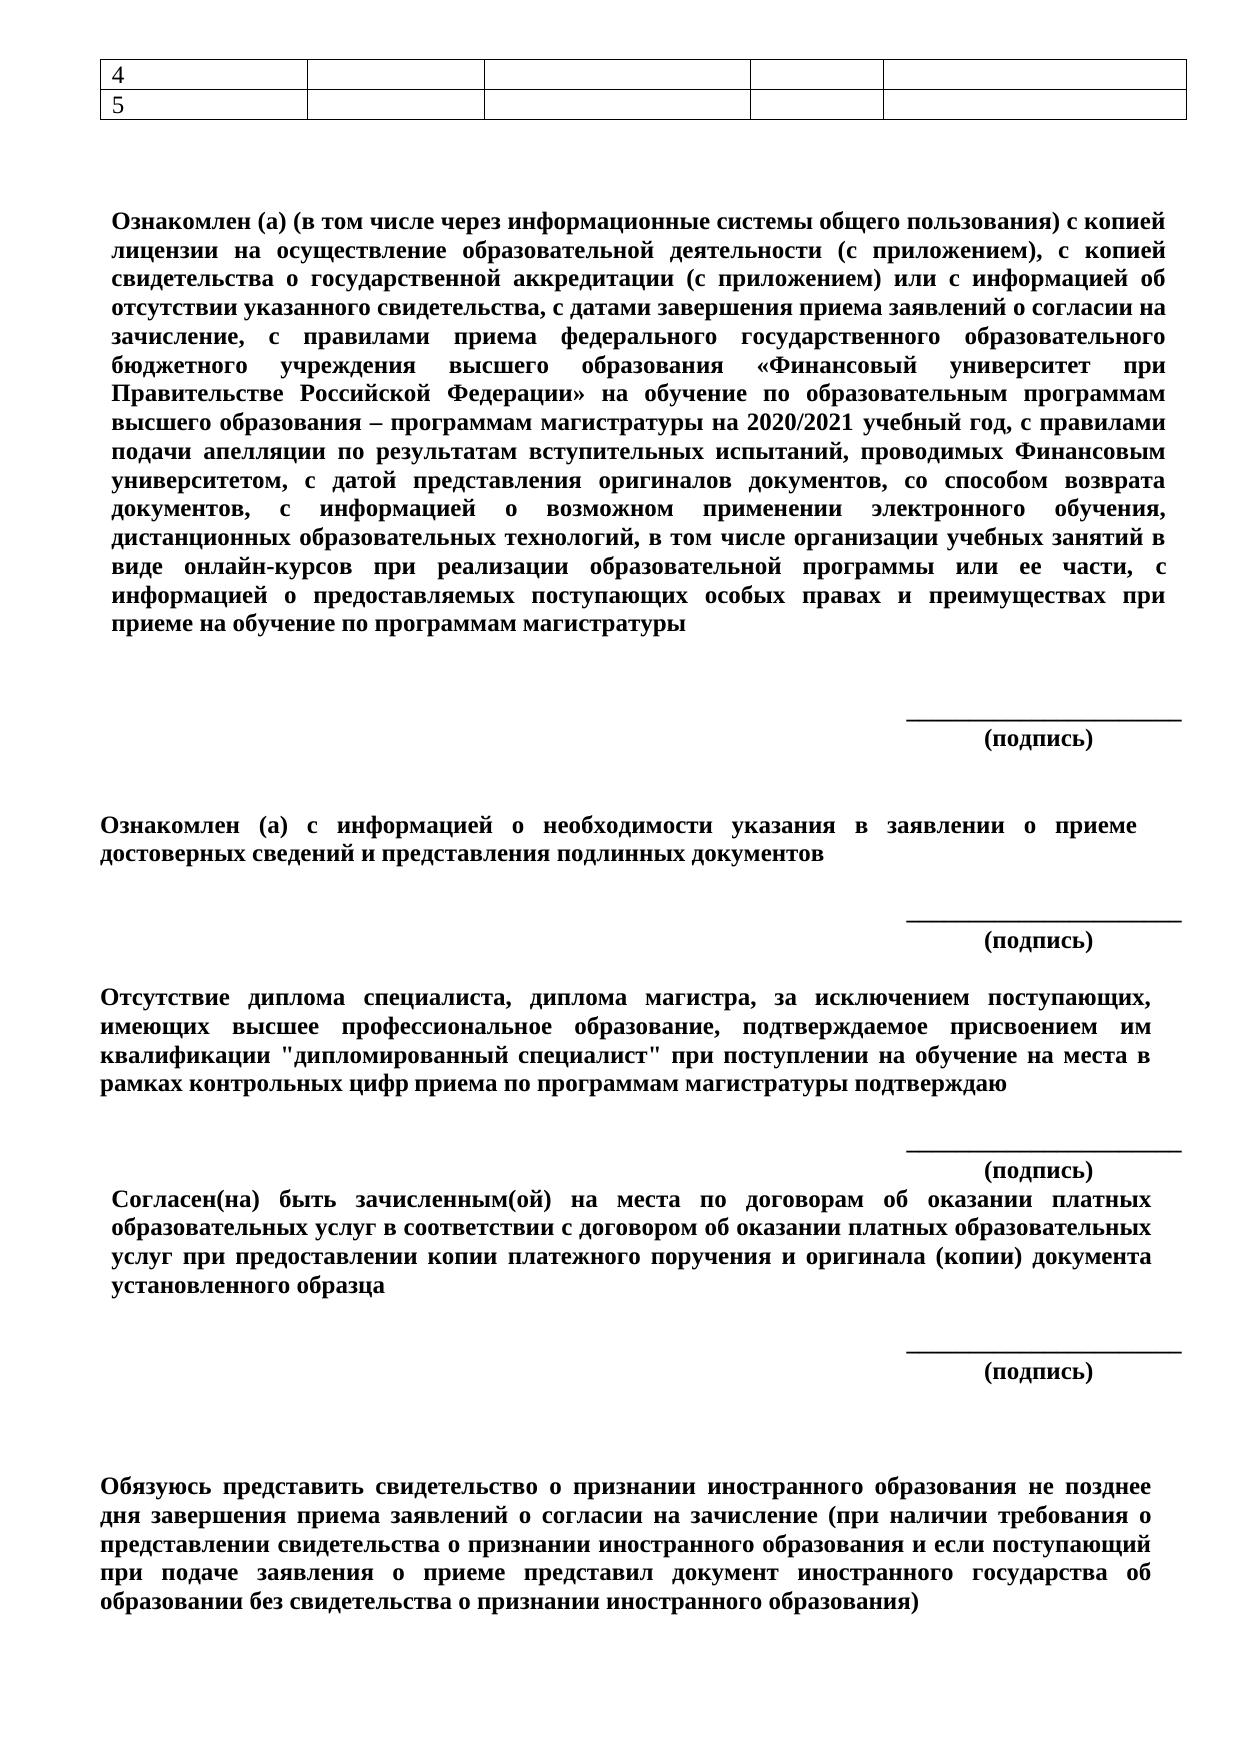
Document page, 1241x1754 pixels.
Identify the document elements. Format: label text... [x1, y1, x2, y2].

table_cell 5 [101, 90, 307, 119]
text ______________________ [839, 896, 1181, 925]
table_cell [884, 60, 1186, 89]
table_cell [485, 60, 750, 89]
table_cell [308, 60, 484, 89]
table_header Ознакомлен (а) с информацией о необходимости указания в заявлении о приеме достоверных сведений и представления подлинных документов [89, 810, 1149, 867]
table_header Согласен(на) быть зачисленным(ой) на места по договорам об оказании платных образовательных услуг в соответствии с договором об оказании платных образовательных услуг при предоставлении копии платежного поручения и оригинала (копии) документа установленного образца [100, 1184, 1164, 1299]
table_cell [308, 90, 484, 119]
table_header Обязуюсь представить свидетельство о признании иностранного образования не позднее дня завершения приема заявлений о согласии на зачисление (при наличии требования о представлении свидетельства о признании иностранного образования и если поступающий при подаче заявления о приеме представил документ иностранного государства об образовании без свидетельства о признании иностранного образования) [89, 1471, 1163, 1615]
table_header Отсутствие диплома специалиста, диплома магистра, за исключением поступающих, имеющих высшее профессиональное образование, подтверждаемое присвоением им квалификации "дипломированный специалист" при поступлении на обучение на места в рамках контрольных цифр приема по программам магистратуры подтверждаю [89, 982, 1163, 1097]
table_cell [751, 60, 883, 89]
text ______________________ [839, 1327, 1181, 1356]
text (подпись) [839, 1356, 1163, 1385]
text ______________________ [839, 1126, 1181, 1155]
table_cell [485, 90, 750, 119]
table_cell [751, 90, 883, 119]
table_cell [884, 90, 1186, 119]
text (подпись) [839, 925, 1163, 953]
text ______________________ [839, 695, 1181, 723]
text (подпись) [839, 1155, 1163, 1184]
table_cell 4 [101, 60, 307, 89]
table_header Ознакомлен (а) (в том числе через информационные системы общего пользования) с копией лицензии на осуществление образовательной деятельности (с приложением), с копией свидетельства о государственной аккредитации (с приложением) или с информацией об отсутствии указанного свидетельства, с датами завершения приема заявлений о согласии на зачисление, с правилами приема федерального государственного образовательного бюджетного учреждения высшего образования «Финансовый университет при Правительстве Российской Федерации» на обучение по образовательным программам высшего образования – программам магистратуры на 2020/2021 учебный год, с правилами подачи апелляции по результатам вступительных испытаний, проводимых Финансовым университетом, с датой представления оригиналов документов, со способом возврата документов, с информацией о возможном применении электронного обучения, дистанционных образовательных технологий, в том числе организации учебных занятий в виде онлайн-курсов при реализации образовательной программы или ее части, с информацией о предоставляемых поступающих особых правах и преимуществах при приеме на обучение по программам магистратуры [100, 206, 1178, 637]
text (подпись) [839, 723, 1163, 752]
